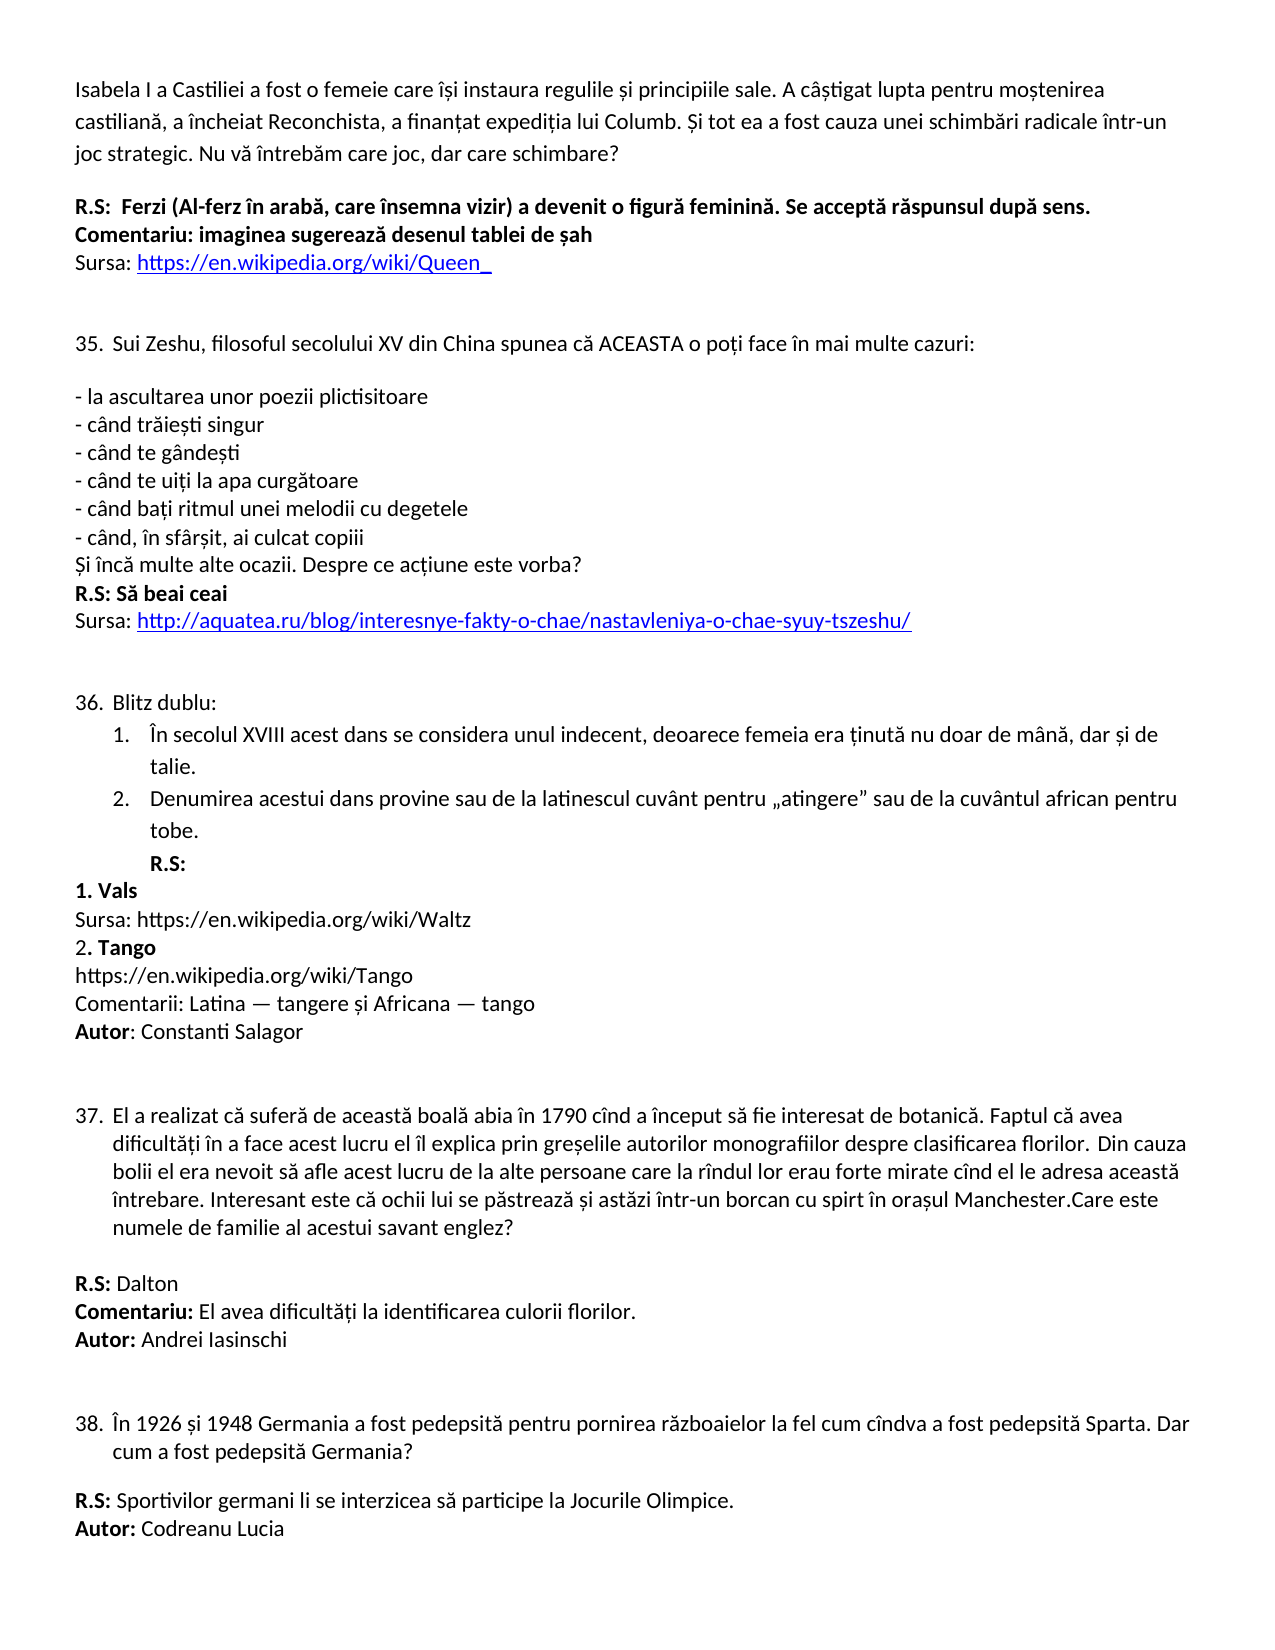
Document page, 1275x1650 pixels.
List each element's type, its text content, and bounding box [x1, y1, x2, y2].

text - când te gândești [75, 438, 1200, 467]
text R.S: Ferzi (Al-ferz în arabă, care însemna vizir) a devenit o figură feminină. Se acceptă răspunsul după sens. [75, 192, 1200, 220]
text Autor: Andrei Iasinschi [75, 1325, 1200, 1353]
list În 1926 și 1948 Germania a fost pedepsită pentru pornirea războaielor la fel cum cîndva a fost pedepsită Sparta. Dar cum a fost pedepsită Germania? [75, 1409, 1200, 1465]
list În secolul XVIII acest dans se considera unul indecent, deoarece femeia era ținută nu doar de mână, dar și de talie. [112, 720, 1200, 780]
list R.S: [150, 849, 1200, 877]
text Comentarii: Latina — tangere și Africana — tango [75, 989, 1200, 1017]
list Blitz dublu: [75, 688, 1200, 716]
text 2. Tango [75, 933, 1200, 961]
text R.S: Dalton [75, 1269, 1200, 1297]
text - când, în sfârșit, ai culcat copiii [75, 523, 1200, 551]
text https://en.wikipedia.org/wiki/Tango [75, 961, 1200, 989]
text Autor: Codreanu Lucia [75, 1514, 1200, 1542]
text - când trăiești singur [75, 411, 1200, 438]
list El a realizat că suferă de această boală abia în 1790 cînd a început să fie interesat de botanică. Faptul că avea dificultăți în a face acest lucru el îl explica prin greșelile autorilor monografiilor despre clasificarea florilor. Din cauza bolii el era nevoit să afle acest lucru de la alte persoane care la rîndul lor erau forte mirate cînd el le adresa această întrebare. Interesant este că ochii lui se păstrează și astăzi într-un borcan cu spirt în orașul Manchester.Care este numele de familie al acestui savant englez? [75, 1101, 1200, 1241]
text - când bați ritmul unei melodii cu degetele [75, 494, 1200, 523]
text Sursa: http://aquatea.ru/blog/interesnye-fakty-o-chae/nastavleniya-o-chae-syuy-tszeshu/ [75, 607, 1200, 635]
list Denumirea acestui dans provine sau de la latinescul cuvânt pentru „atingere” sau de la cuvântul african pentru tobe. [112, 784, 1200, 844]
text - la ascultarea unor poezii plictisitoare [75, 382, 1200, 411]
text Autor: Constanti Salagor [75, 1017, 1200, 1045]
text R.S: Sportivilor germani li se interzicea să participe la Jocurile Olimpice. [75, 1486, 1200, 1514]
text Și încă multe alte ocazii. Despre ce acțiune este vorba? [75, 551, 1200, 579]
text R.S: Să beai ceai [75, 579, 1200, 607]
text Isabela I a Castiliei a fost o femeie care își instaura regulile și principiile sale. A câștigat lupta pentru moștenirea castiliană, a încheiat Reconchista, a finanțat expediția lui Columb. Și tot ea a fost cauza unei schimbări radicale într-un joc strategic. Nu vă întrebăm care joc, dar care schimbare? [75, 75, 1200, 167]
text 1. Vals [75, 877, 1200, 905]
text Sursa: https://en.wikipedia.org/wiki/Waltz [75, 905, 1200, 933]
text Comentariu: imaginea sugerează desenul tablei de șah [75, 220, 1200, 248]
text Comentariu: El avea dificultăți la identificarea culorii florilor. [75, 1297, 1200, 1325]
list Sui Zeshu, filosoful secolului XV din China spunea că ACEASTA o poți face în mai multe cazuri: [75, 329, 1200, 357]
text Sursa: https://en.wikipedia.org/wiki/Queen_ [75, 248, 1200, 276]
text - când te uiți la apa curgătoare [75, 467, 1200, 494]
